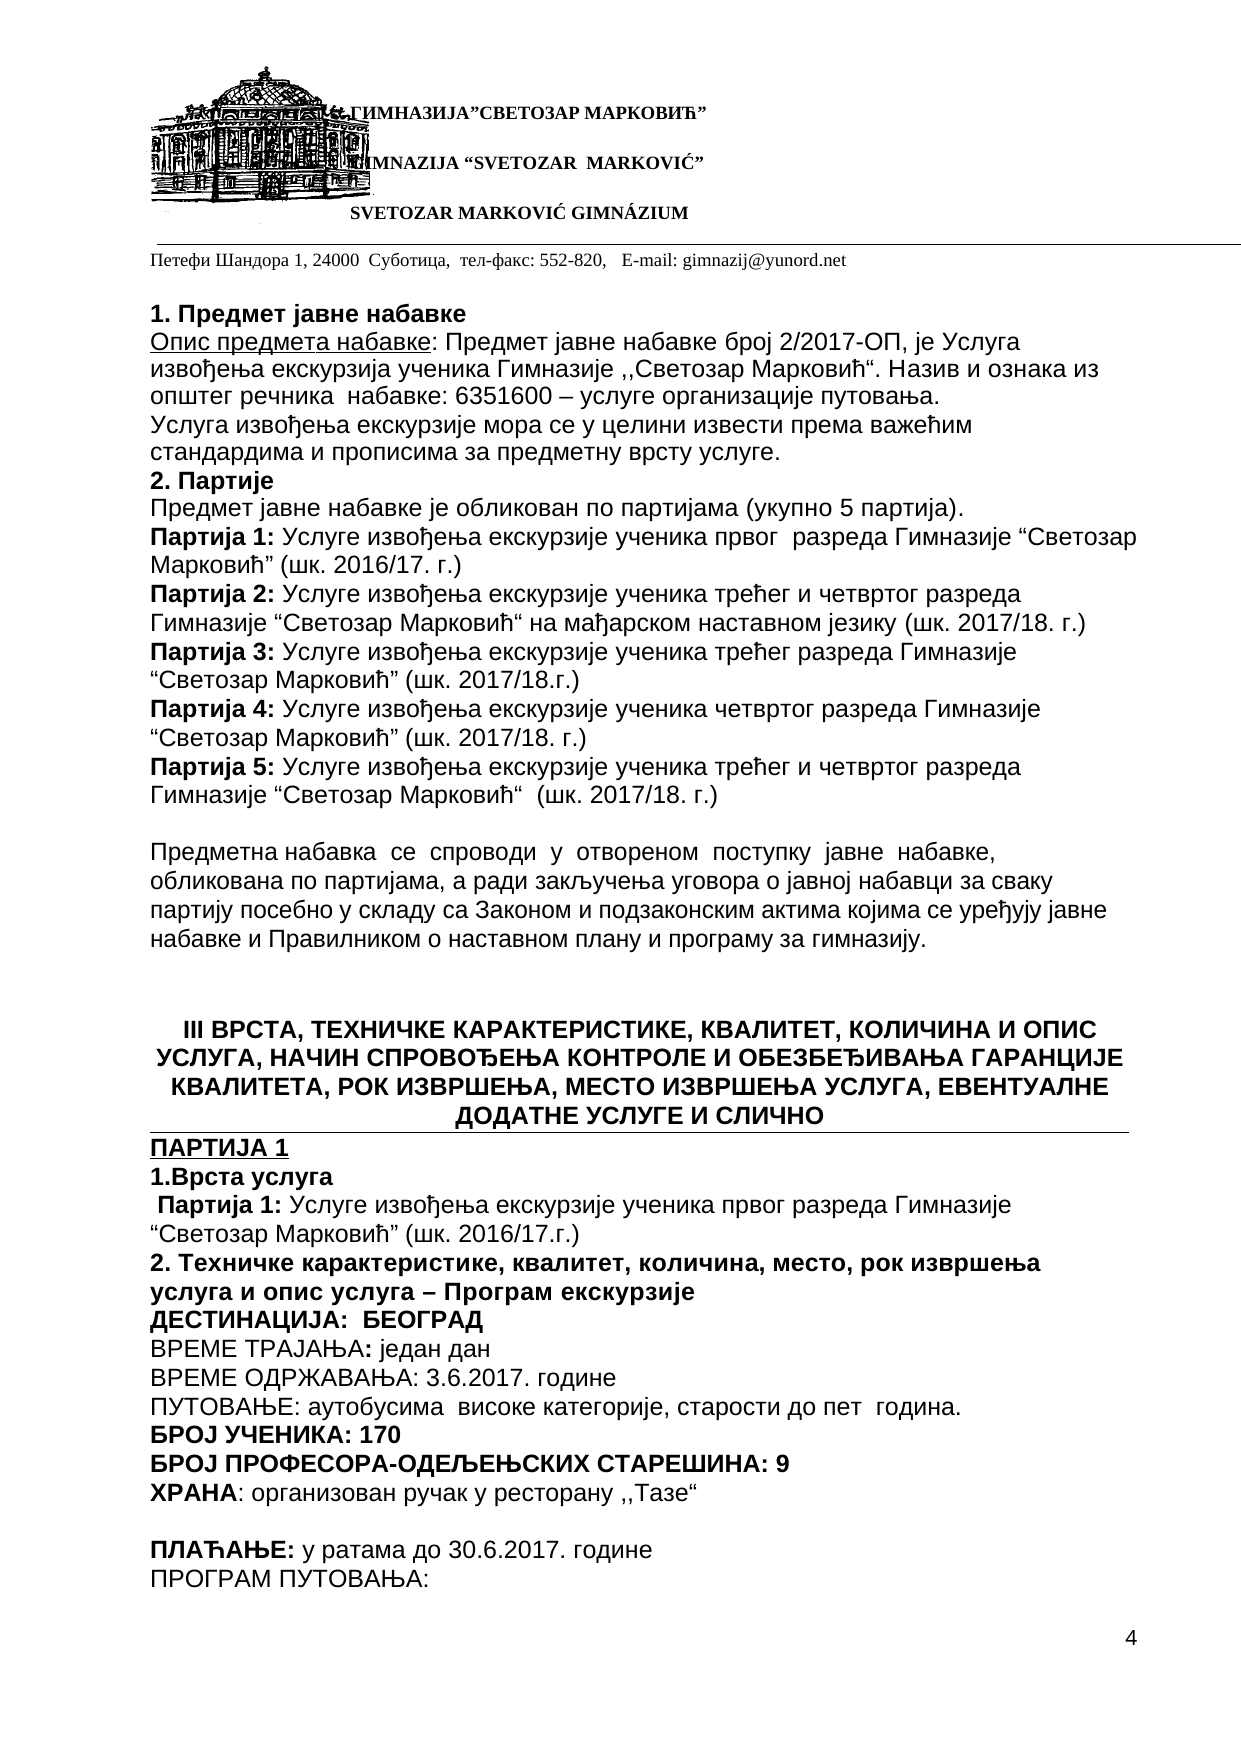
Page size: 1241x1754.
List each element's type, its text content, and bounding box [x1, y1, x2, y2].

text Услуга извођења екскурзије мора се у целини извести према важећим стандардима и прописима за предметну врсту услуге. [150, 412, 1129, 466]
text ПРОГРАМ ПУТОВАЊА: [150, 1564, 1137, 1593]
text 2. Техничке карактеристике, квалитет, количина, место, рок извршења услуга и опис услуга – Програм екскурзије [150, 1248, 1129, 1305]
picture [138, 55, 383, 225]
text Предмет јавне набавке је обликован по партијама (укупно 5 партија). [150, 494, 1129, 522]
text ПУТОВАЊЕ: аутобусима високе категорије, старости до пет година. [150, 1391, 1137, 1420]
text ВРЕМЕ ТРАЈАЊА: један дан [150, 1334, 1137, 1363]
text ДЕСТИНАЦИЈА: БЕОГРАД [150, 1305, 1137, 1334]
text БРОЈ УЧЕНИКА: 170 [150, 1420, 1137, 1449]
text III ВРСТА, ТЕХНИЧКЕ КАРАКТЕРИСТИКЕ, КВАЛИТЕТ, КОЛИЧИНА И ОПИС УСЛУГА, НАЧИН СПРОВОЂЕЊА КОНТРОЛЕ И ОБЕЗБЕЂИВАЊА ГАРАНЦИЈЕ КВАЛИТЕТА, РОК ИЗВРШЕЊА, МЕСТО ИЗВРШЕЊА УСЛУГА, ЕВЕНТУАЛНЕ ДОДАТНЕ УСЛУГЕ И СЛИЧНО [150, 1014, 1129, 1132]
text Партија 5: Услуге извођења екскурзије ученика трећег и четвртог разреда Гимназије “Светозар Марковић“ (шк. 2017/18. г.) [150, 752, 1137, 809]
text Партија 1: Услуге извођења екскурзије ученика првог разреда Гимназије “Светозар Марковић” (шк. 2016/17.г.) [150, 1190, 1137, 1248]
text БРОЈ ПРОФЕСОРА-ОДЕЉЕЊСКИХ СТАРЕШИНА: 9 [150, 1449, 1137, 1478]
text Партија 1: Услуге извођења екскурзије ученика првог разреда Гимназије “Светозар Марковић” (шк. 2016/17. г.) [150, 522, 1137, 579]
text Партија 4: Услуге извођења екскурзије ученика четвртог разреда Гимназије “Светозар Марковић” (шк. 2017/18. г.) [150, 694, 1137, 752]
text Предметна набавка се спроводи у отвореном поступку јавне набавке, обликована по партијама, а ради закључења уговора о јавној набавци за сваку партију посебно у складу са Законом и подзаконским актима којима се уређују јавне набавке и Правилником о наставном плану и програму за гимназију. [150, 838, 1137, 953]
text ПЛАЋАЊЕ: у ратама до 30.6.2017. године [150, 1535, 1137, 1564]
text Партија 3: Услуге извођења екскурзије ученика трећег разреда Гимназије “Светозар Марковић” (шк. 2017/18.г.) [150, 637, 1137, 694]
text 1. Предмет јавне набавке [150, 299, 1129, 328]
text Опис предмета набавке: Предмет јавне набавке број 2/2017-ОП, je Услуга извођења екскурзија ученика Гимназије ,,Светозар Марковић“. Назив и ознака из општег речника набавке: 6351600 – услуге организације путовања. [150, 328, 1129, 410]
text Партија 2: Услуге извођења екскурзије ученика трећег и четвртог разреда Гимназије “Светозар Марковић“ на мађарском наставном језику (шк. 2017/18. г.) [150, 579, 1137, 637]
text 2. Партије [150, 466, 1129, 494]
text ВРЕМЕ ОДРЖАВАЊА: 3.6.2017. године [150, 1363, 1137, 1391]
text ПАРТИЈА 1 [150, 1133, 1137, 1161]
text ХРАНА: организован ручак у ресторану ,,Тазе“ [150, 1478, 1137, 1506]
text 1.Врста услуга [150, 1161, 1129, 1190]
